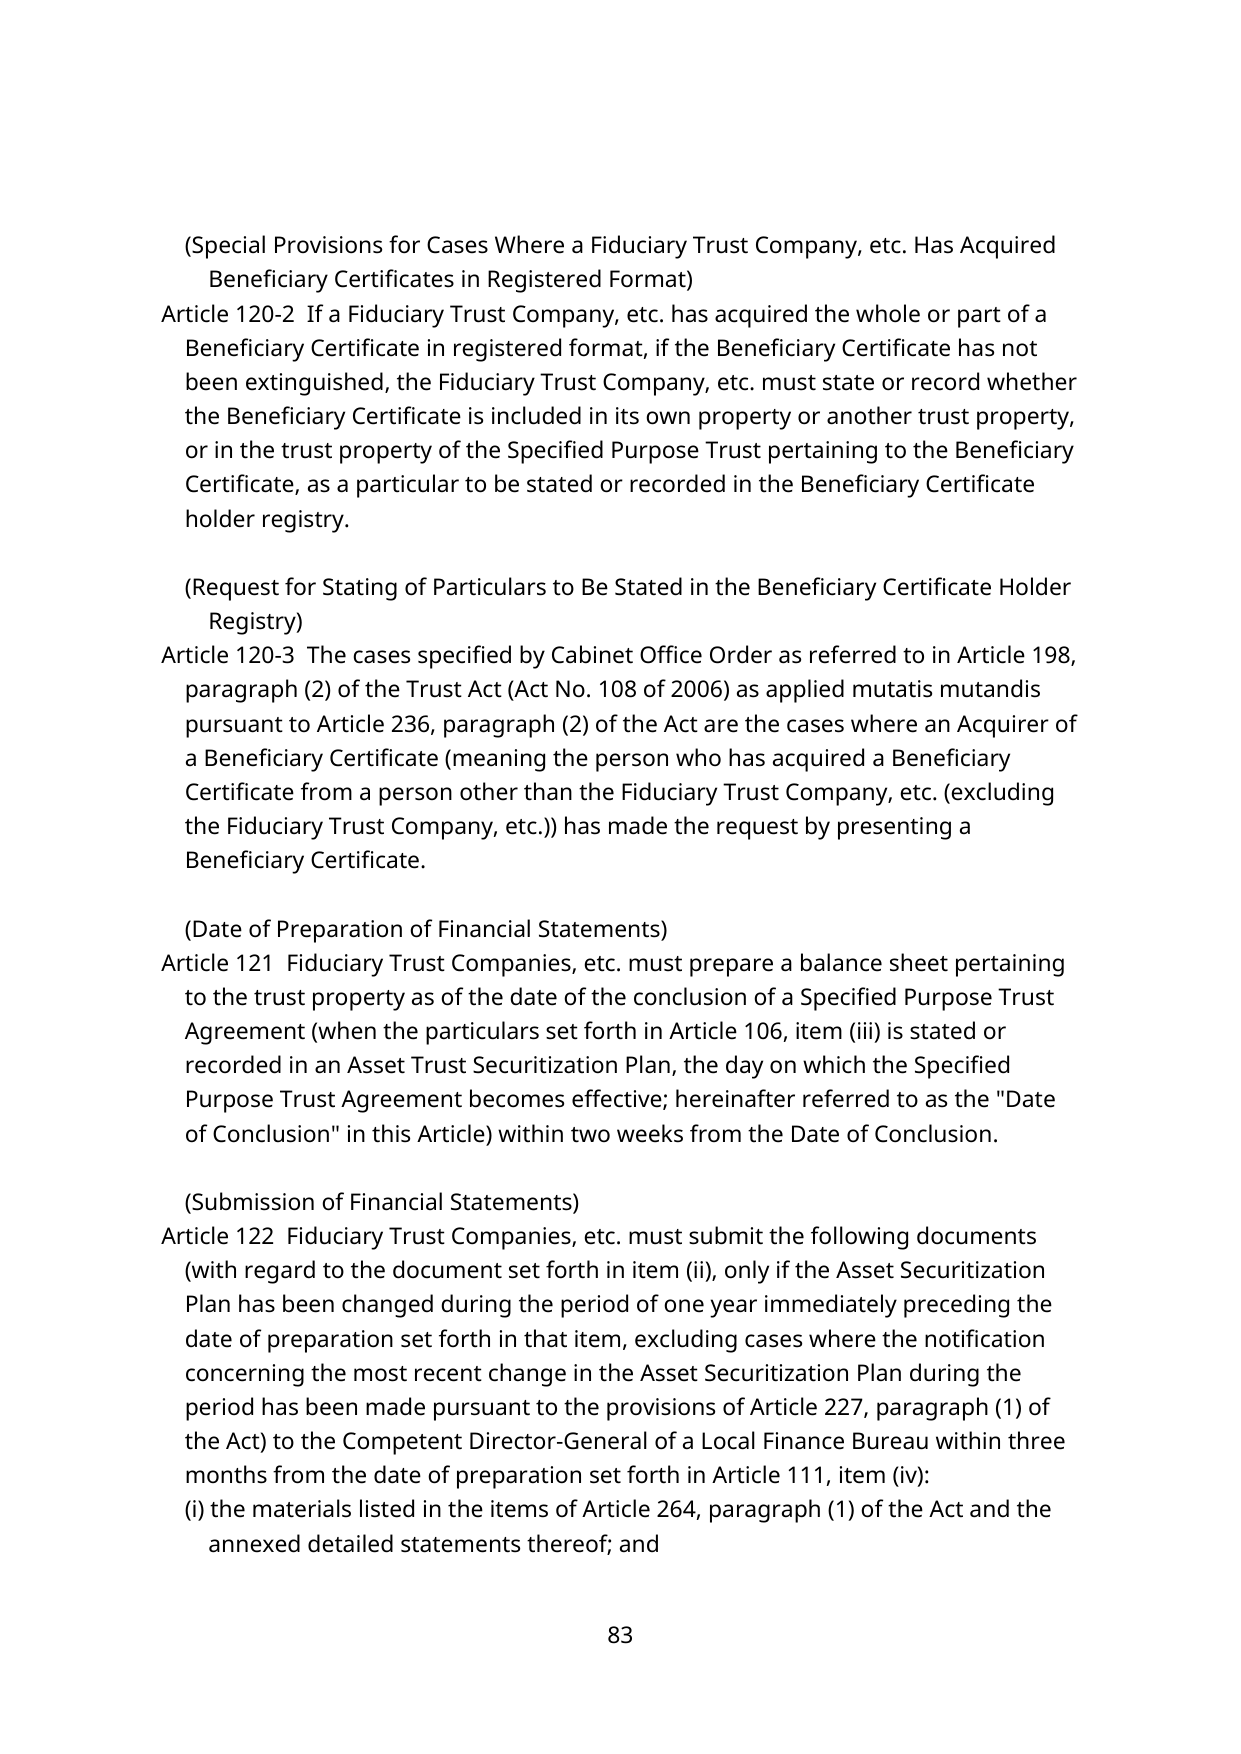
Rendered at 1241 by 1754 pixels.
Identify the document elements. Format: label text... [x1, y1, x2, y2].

text Article 120-3 The cases specified by Cabinet Office Order as referred to in Article 198, paragraph (2) of the Trust Act (Act No. 108 of 2006) as applied mutatis mutandis pursuant to Article 236, paragraph (2) of the Act are the cases where an Acquirer of a Beneficiary Certificate (meaning the person who has acquired a Beneficiary Certificate from a person other than the Fiduciary Trust Company, etc. (excluding the Fiduciary Trust Company, etc.)) has made the request by presenting a Beneficiary Certificate. [161, 638, 1079, 877]
text (Submission of Financial Statements) [184, 1184, 1079, 1219]
text (Date of Preparation of Financial Statements) [184, 911, 1079, 945]
text (Request for Stating of Particulars to Be Stated in the Beneficiary Certificate Holder Registry) [184, 569, 1079, 638]
text Article 121 Fiduciary Trust Companies, etc. must prepare a balance sheet pertaining to the trust property as of the date of the conclusion of a Specified Purpose Trust Agreement (when the particulars set forth in Article 106, item (iii) is stated or recorded in an Asset Trust Securitization Plan, the day on which the Specified Purpose Trust Agreement becomes effective; hereinafter referred to as the "Date of Conclusion" in this Article) within two weeks from the Date of Conclusion. [161, 945, 1079, 1150]
text Article 122 Fiduciary Trust Companies, etc. must submit the following documents (with regard to the document set forth in item (ii), only if the Asset Securitization Plan has been changed during the period of one year immediately preceding the date of preparation set forth in that item, excluding cases where the notification concerning the most recent change in the Asset Securitization Plan during the period has been made pursuant to the provisions of Article 227, paragraph (1) of the Act) to the Competent Director-General of a Local Finance Bureau within three months from the date of preparation set forth in Article 111, item (iv): [161, 1219, 1079, 1492]
text (i) the materials listed in the items of Article 264, paragraph (1) of the Act and the annexed detailed statements thereof; and [184, 1492, 1079, 1560]
text (Special Provisions for Cases Where a Fiduciary Trust Company, etc. Has Acquired Beneficiary Certificates in Registered Format) [184, 228, 1079, 296]
text Article 120-2 If a Fiduciary Trust Company, etc. has acquired the whole or part of a Beneficiary Certificate in registered format, if the Beneficiary Certificate has not been extinguished, the Fiduciary Trust Company, etc. must state or record whether the Beneficiary Certificate is included in its own property or another trust property, or in the trust property of the Specified Purpose Trust pertaining to the Beneficiary Certificate, as a particular to be stated or recorded in the Beneficiary Certificate holder registry. [161, 296, 1079, 535]
